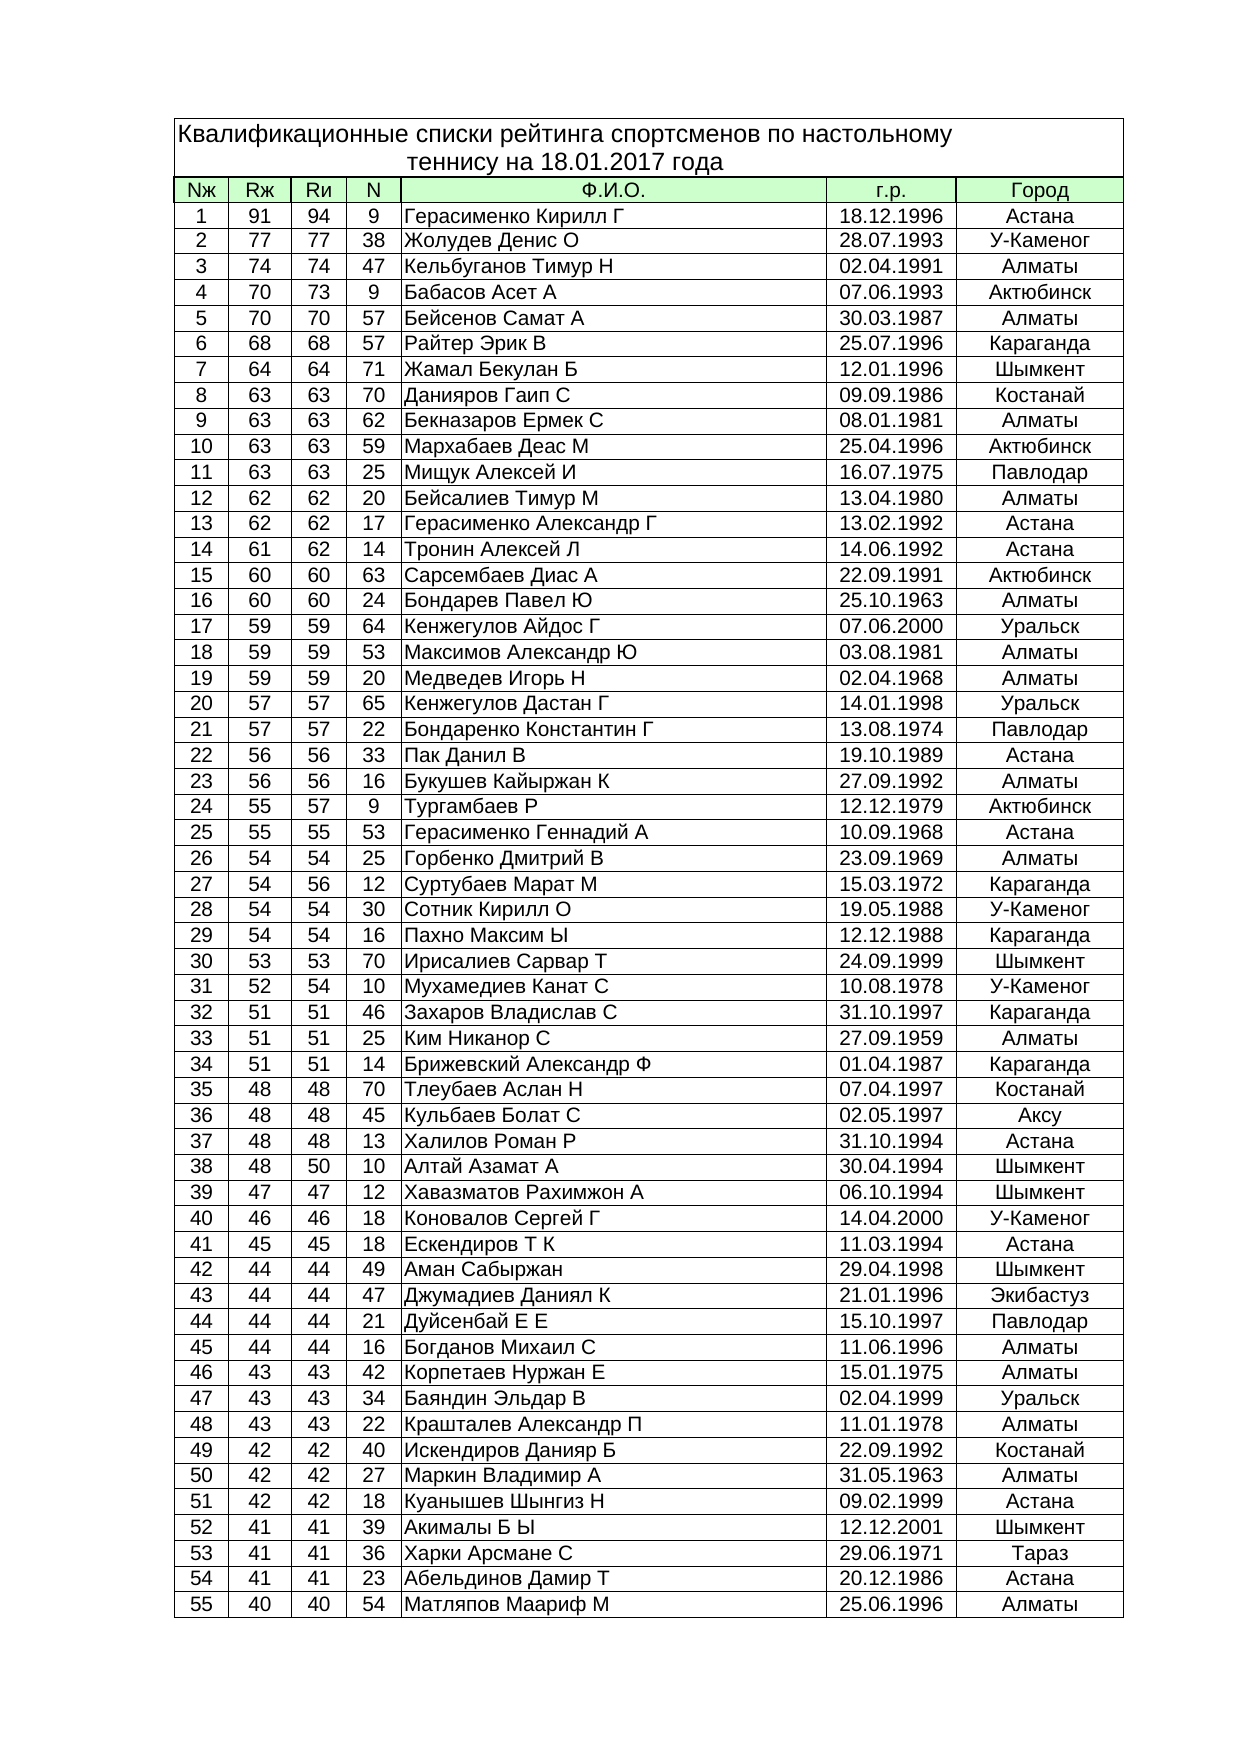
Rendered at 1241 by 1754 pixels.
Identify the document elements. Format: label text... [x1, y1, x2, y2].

table_cell 30.04.1994 [827, 1155, 956, 1179]
table_cell Бейсалиев Тимур М [402, 486, 826, 511]
table_cell 07.06.1993 [827, 280, 956, 305]
table_cell 30 [175, 949, 228, 974]
table_cell 55 [292, 820, 346, 845]
table_cell 9 [347, 280, 401, 305]
table_cell Пак Данил В [402, 743, 826, 768]
table_cell Бабасов Асет А [402, 280, 826, 305]
table_cell 77 [229, 229, 291, 253]
table_cell 57 [347, 332, 401, 356]
table_cell Бондаренко Константин Г [402, 718, 826, 742]
table_cell 70 [292, 306, 346, 331]
table_cell Павлодар [957, 460, 1123, 485]
table_cell Герасименко Кирилл Г [402, 203, 826, 228]
table_cell Алматы [957, 1412, 1123, 1437]
table_cell 44 [292, 1258, 346, 1282]
table_cell Сарсембаев Диас А [402, 563, 826, 588]
table_cell Корпетаев Нуржан Е [402, 1361, 826, 1385]
table_cell 38 [347, 229, 401, 253]
table_cell 51 [229, 1026, 291, 1051]
table_cell 42 [292, 1438, 346, 1463]
table_cell 07.06.2000 [827, 615, 956, 639]
table_cell 39 [175, 1181, 228, 1205]
table_cell Мухамедиев Канат С [402, 975, 826, 999]
table_cell 9 [175, 409, 228, 433]
table_cell 17 [347, 512, 401, 536]
table_cell 42 [347, 1361, 401, 1385]
table_cell 30.03.1987 [827, 306, 956, 331]
table_cell 28 [175, 898, 228, 922]
table_cell 48 [229, 1104, 291, 1128]
table_cell 57 [292, 692, 346, 716]
table_cell 94 [292, 203, 346, 228]
table_cell Шымкент [957, 1155, 1123, 1179]
table_cell 70 [347, 949, 401, 974]
table_cell У-Каменог [957, 975, 1123, 999]
table_cell 14.01.1998 [827, 692, 956, 716]
table_cell 18 [347, 1206, 401, 1231]
table_cell 23 [347, 1567, 401, 1591]
table_cell Алматы [957, 306, 1123, 331]
table_cell 24.09.1999 [827, 949, 956, 974]
table_cell 22 [347, 718, 401, 742]
table_cell 62 [229, 486, 291, 511]
table_cell Алматы [957, 486, 1123, 511]
table_cell 47 [229, 1181, 291, 1205]
table_cell Алматы [957, 1335, 1123, 1360]
table_cell 42 [229, 1464, 291, 1488]
table_cell Астана [957, 1129, 1123, 1154]
table_cell 36 [347, 1541, 401, 1566]
table_cell 70 [347, 383, 401, 408]
table_cell 54 [229, 923, 291, 948]
table_cell 59 [292, 666, 346, 691]
table_cell 77 [292, 229, 346, 253]
table_cell Ескендиров Т К [402, 1232, 826, 1257]
table_cell 25 [347, 1026, 401, 1051]
table_cell 39 [347, 1515, 401, 1540]
table_cell 48 [292, 1078, 346, 1102]
table_cell Кенжегулов Дастан Г [402, 692, 826, 716]
table_cell 12 [347, 872, 401, 897]
table_cell Куанышев Шынгиз Н [402, 1489, 826, 1514]
table_cell Букушев Кайыржан К [402, 769, 826, 794]
table_cell 54 [292, 846, 346, 871]
table_cell 50 [175, 1464, 228, 1488]
table_cell 57 [292, 795, 346, 819]
table_cell 51 [229, 1052, 291, 1077]
table_cell 40 [292, 1592, 346, 1617]
table_cell 37 [175, 1129, 228, 1154]
table_cell 22.09.1991 [827, 563, 956, 588]
table_cell Алтай Азамат А [402, 1155, 826, 1179]
table_cell 19.05.1988 [827, 898, 956, 922]
table_cell Тургамбаев Р [402, 795, 826, 819]
table_cell 25.10.1963 [827, 589, 956, 613]
table_cell 54 [347, 1592, 401, 1617]
table_cell Алматы [957, 666, 1123, 691]
table_cell 57 [229, 718, 291, 742]
table_cell Караганда [957, 1001, 1123, 1025]
table_cell 63 [292, 409, 346, 433]
table_cell 31.05.1963 [827, 1464, 956, 1488]
table_cell 57 [347, 306, 401, 331]
table_cell 6 [175, 332, 228, 356]
table_cell 10 [347, 975, 401, 999]
table_cell 63 [229, 460, 291, 485]
table_cell Бекназаров Ермек С [402, 409, 826, 433]
table_cell 11 [175, 460, 228, 485]
table_cell 51 [292, 1052, 346, 1077]
table_cell 9 [347, 203, 401, 228]
table_cell 43 [292, 1361, 346, 1385]
table_cell 27 [347, 1464, 401, 1488]
table_cell 31.10.1997 [827, 1001, 956, 1025]
table_cell 21.01.1996 [827, 1284, 956, 1308]
table_cell 52 [229, 975, 291, 999]
table_cell 13.08.1974 [827, 718, 956, 742]
table_cell 54 [292, 975, 346, 999]
table_cell Ирисалиев Сарвар Т [402, 949, 826, 974]
table_cell Алматы [957, 589, 1123, 613]
table_cell Астана [957, 743, 1123, 768]
table_cell Горбенко Дмитрий В [402, 846, 826, 871]
table_cell 18 [347, 1489, 401, 1514]
table_cell 27.09.1959 [827, 1026, 956, 1051]
table_cell Экибастуз [957, 1284, 1123, 1308]
table_cell Алматы [957, 1361, 1123, 1385]
table_cell Дуйсенбай Е Е [402, 1309, 826, 1334]
table_cell 14 [347, 538, 401, 562]
table_cell 13 [175, 512, 228, 536]
table_cell Тронин Алексей Л [402, 538, 826, 562]
table_cell 20 [347, 666, 401, 691]
table_cell Джумадиев Даниял К [402, 1284, 826, 1308]
table_cell 52 [175, 1515, 228, 1540]
table_cell 47 [347, 254, 401, 279]
table_cell 55 [229, 820, 291, 845]
table_cell Алматы [957, 1464, 1123, 1488]
table_cell 56 [229, 769, 291, 794]
table_cell 18.12.1996 [827, 203, 956, 228]
table_cell 35 [175, 1078, 228, 1102]
table_cell 22 [175, 743, 228, 768]
table_cell 07.04.1997 [827, 1078, 956, 1102]
table_cell 15.10.1997 [827, 1309, 956, 1334]
table_cell 13 [347, 1129, 401, 1154]
table_cell Герасименко Геннадий А [402, 820, 826, 845]
table_cell 18 [347, 1232, 401, 1257]
table_cell Тараз [957, 1541, 1123, 1566]
table_cell Алматы [957, 769, 1123, 794]
table_cell 24 [175, 795, 228, 819]
table_cell 48 [175, 1412, 228, 1437]
table_cell 54 [229, 898, 291, 922]
table_cell 42 [292, 1489, 346, 1514]
table_cell 32 [175, 1001, 228, 1025]
table_cell Суртубаев Марат М [402, 872, 826, 897]
table_cell Караганда [957, 1052, 1123, 1077]
table_cell 42 [292, 1464, 346, 1488]
table_cell Алматы [957, 254, 1123, 279]
table_cell 23 [175, 769, 228, 794]
table_cell 23.09.1969 [827, 846, 956, 871]
table_cell Аксу [957, 1104, 1123, 1128]
table_cell 34 [347, 1386, 401, 1411]
table_cell 60 [229, 563, 291, 588]
table_cell 49 [175, 1438, 228, 1463]
table_cell 55 [229, 795, 291, 819]
table_cell Шымкент [957, 1515, 1123, 1540]
table_cell 30 [347, 898, 401, 922]
table_cell 53 [347, 820, 401, 845]
table_cell 20.12.1986 [827, 1567, 956, 1591]
table_cell 21 [175, 718, 228, 742]
table_cell 29.06.1971 [827, 1541, 956, 1566]
table_cell Ким Никанор С [402, 1026, 826, 1051]
table_cell 54 [229, 846, 291, 871]
table_cell Жолудев Денис О [402, 229, 826, 253]
table_cell 25 [347, 460, 401, 485]
table_cell 54 [292, 923, 346, 948]
table_cell 12 [347, 1181, 401, 1205]
table_cell Костанай [957, 383, 1123, 408]
table_cell 71 [347, 357, 401, 382]
table_cell Герасименко Александр Г [402, 512, 826, 536]
table_cell 43 [292, 1412, 346, 1437]
table_cell 06.10.1994 [827, 1181, 956, 1205]
table_cell Rи [292, 178, 346, 202]
table_cell 42 [229, 1489, 291, 1514]
table_header Квалификационные списки рейтинга спортсменов по настольному теннису на 18.01.2017 года [175, 119, 956, 176]
table_cell 41 [292, 1515, 346, 1540]
table_cell 20 [175, 692, 228, 716]
table_cell 45 [175, 1335, 228, 1360]
table_cell Астана [957, 512, 1123, 536]
table_cell Максимов Александр Ю [402, 640, 826, 665]
table_cell 60 [229, 589, 291, 613]
table_cell 5 [175, 306, 228, 331]
table_cell 54 [229, 872, 291, 897]
table_cell 62 [292, 538, 346, 562]
table_cell Аман Сабыржан [402, 1258, 826, 1282]
table_cell 56 [292, 743, 346, 768]
table_cell 44 [229, 1335, 291, 1360]
table_cell Сотник Кирилл О [402, 898, 826, 922]
table_cell 40 [347, 1438, 401, 1463]
table_cell Шымкент [957, 1258, 1123, 1282]
table_cell Караганда [957, 923, 1123, 948]
table_cell 19 [175, 666, 228, 691]
table_cell 62 [347, 409, 401, 433]
table_cell 63 [229, 383, 291, 408]
table_cell 03.08.1981 [827, 640, 956, 665]
table_cell 10 [347, 1155, 401, 1179]
table_cell 64 [292, 357, 346, 382]
table_cell 43 [229, 1361, 291, 1385]
table_cell 63 [229, 409, 291, 433]
table_cell 57 [292, 718, 346, 742]
table_cell Караганда [957, 872, 1123, 897]
table_cell 47 [175, 1386, 228, 1411]
table_cell 44 [292, 1309, 346, 1334]
table_cell Алматы [957, 640, 1123, 665]
table_cell Харки Арсмане С [402, 1541, 826, 1566]
table_cell Бейсенов Самат А [402, 306, 826, 331]
table_cell 22.09.1992 [827, 1438, 956, 1463]
table_cell 59 [347, 435, 401, 459]
table_cell Костанай [957, 1438, 1123, 1463]
table_cell 24 [347, 589, 401, 613]
table_cell 15 [175, 563, 228, 588]
table_cell 09.09.1986 [827, 383, 956, 408]
table_cell г.р. [827, 178, 955, 202]
table_cell 62 [292, 486, 346, 511]
table_cell 65 [347, 692, 401, 716]
table_cell 29 [175, 923, 228, 948]
table_cell 7 [175, 357, 228, 382]
table_cell Искендиров Данияр Б [402, 1438, 826, 1463]
table_cell 46 [347, 1001, 401, 1025]
table_cell 12.12.1979 [827, 795, 956, 819]
table_cell 51 [229, 1001, 291, 1025]
table_cell 53 [229, 949, 291, 974]
table_cell Актюбинск [957, 563, 1123, 588]
table_cell Шымкент [957, 357, 1123, 382]
table_cell 10.08.1978 [827, 975, 956, 999]
table_cell 56 [292, 769, 346, 794]
table_cell Акималы Б Ы [402, 1515, 826, 1540]
table_cell 41 [175, 1232, 228, 1257]
table_cell 25 [175, 820, 228, 845]
table_cell 42 [175, 1258, 228, 1282]
table_cell 11.06.1996 [827, 1335, 956, 1360]
table_cell 46 [292, 1206, 346, 1231]
table_cell 59 [292, 640, 346, 665]
table_cell 33 [347, 743, 401, 768]
table_cell 25.04.1996 [827, 435, 956, 459]
table_cell 46 [229, 1206, 291, 1231]
table_cell 63 [292, 435, 346, 459]
table_cell 01.04.1987 [827, 1052, 956, 1077]
table_cell 15.01.1975 [827, 1361, 956, 1385]
table_cell Уральск [957, 615, 1123, 639]
table_cell Халилов Роман Р [402, 1129, 826, 1154]
table_cell Мархабаев Деас М [402, 435, 826, 459]
table_cell 20 [347, 486, 401, 511]
table_cell Кельбуганов Тимур Н [402, 254, 826, 279]
table_cell Данияров Гаип С [402, 383, 826, 408]
table_cell N [347, 178, 400, 202]
table_cell 53 [347, 640, 401, 665]
table_cell 40 [229, 1592, 291, 1617]
table_cell 8 [175, 383, 228, 408]
table_cell Райтер Эрик В [402, 332, 826, 356]
table_cell 91 [229, 203, 291, 228]
table_cell 59 [229, 640, 291, 665]
table_cell 14 [347, 1052, 401, 1077]
table_cell 19.10.1989 [827, 743, 956, 768]
table_cell 16 [347, 1335, 401, 1360]
table_cell Баяндин Эльдар В [402, 1386, 826, 1411]
table_cell 64 [229, 357, 291, 382]
table_cell 44 [292, 1284, 346, 1308]
table_cell 40 [175, 1206, 228, 1231]
table_cell 2 [175, 229, 228, 253]
table_cell 26 [175, 846, 228, 871]
table_cell 68 [292, 332, 346, 356]
table_cell 63 [229, 435, 291, 459]
table_cell 47 [347, 1284, 401, 1308]
table_cell 14 [175, 538, 228, 562]
table_cell Пахно Максим Ы [402, 923, 826, 948]
table_cell 11.01.1978 [827, 1412, 956, 1437]
table_cell 51 [292, 1026, 346, 1051]
table_cell Кенжегулов Айдос Г [402, 615, 826, 639]
table_cell Павлодар [957, 718, 1123, 742]
table_cell 48 [292, 1129, 346, 1154]
table_cell 44 [229, 1284, 291, 1308]
table_cell Абельдинов Дамир Т [402, 1567, 826, 1591]
table_cell 60 [292, 563, 346, 588]
table_cell 4 [175, 280, 228, 305]
table_cell 28.07.1993 [827, 229, 956, 253]
table_cell Астана [957, 1232, 1123, 1257]
table_cell Хавазматов Рахимжон А [402, 1181, 826, 1205]
table_cell Астана [957, 820, 1123, 845]
table_cell Уральск [957, 692, 1123, 716]
table_cell 49 [347, 1258, 401, 1282]
table_cell Павлодар [957, 1309, 1123, 1334]
table_cell 43 [229, 1386, 291, 1411]
table_cell Богданов Михаил С [402, 1335, 826, 1360]
table_cell Шымкент [957, 949, 1123, 974]
table_cell 22 [347, 1412, 401, 1437]
table_cell 25.06.1996 [827, 1592, 956, 1617]
table_cell Актюбинск [957, 280, 1123, 305]
table_cell 1 [175, 203, 228, 228]
table_cell 14.06.1992 [827, 538, 956, 562]
table_cell 41 [229, 1515, 291, 1540]
table_cell 70 [229, 280, 291, 305]
table_cell Алматы [957, 409, 1123, 433]
table_cell 55 [175, 1592, 228, 1617]
table_cell Матляпов Маариф М [402, 1592, 826, 1617]
table_cell 59 [292, 615, 346, 639]
table_cell Уральск [957, 1386, 1123, 1411]
table_cell Актюбинск [957, 795, 1123, 819]
table_cell 57 [229, 692, 291, 716]
table_cell 60 [292, 589, 346, 613]
table_cell 70 [347, 1078, 401, 1102]
table_cell Крашталев Александр П [402, 1412, 826, 1437]
table_cell 63 [292, 460, 346, 485]
table_cell 09.02.1999 [827, 1489, 956, 1514]
table_cell 56 [229, 743, 291, 768]
table_cell Медведев Игорь Н [402, 666, 826, 691]
table_cell 46 [175, 1361, 228, 1385]
table_cell 29.04.1998 [827, 1258, 956, 1282]
table_cell 36 [175, 1104, 228, 1128]
table_cell 9 [347, 795, 401, 819]
table_cell Алматы [957, 846, 1123, 871]
table_cell Город [957, 178, 1123, 202]
table_cell 27 [175, 872, 228, 897]
table_cell 3 [175, 254, 228, 279]
table_cell Мищук Алексей И [402, 460, 826, 485]
table_cell 31.10.1994 [827, 1129, 956, 1154]
table_cell 21 [347, 1309, 401, 1334]
table_cell Брижевский Александр Ф [402, 1052, 826, 1077]
table_cell 64 [347, 615, 401, 639]
table_cell У-Каменог [957, 229, 1123, 253]
table_cell 62 [292, 512, 346, 536]
table_cell 13.04.1980 [827, 486, 956, 511]
table_cell 38 [175, 1155, 228, 1179]
table_cell 16.07.1975 [827, 460, 956, 485]
table_cell 53 [175, 1541, 228, 1566]
table_cell 02.05.1997 [827, 1104, 956, 1128]
table_cell 41 [229, 1567, 291, 1591]
table_cell 44 [229, 1309, 291, 1334]
table_cell 48 [229, 1078, 291, 1102]
table_cell 16 [347, 923, 401, 948]
table_cell 11.03.1994 [827, 1232, 956, 1257]
table_cell 12.12.1988 [827, 923, 956, 948]
table_cell 74 [292, 254, 346, 279]
table_cell 54 [175, 1567, 228, 1591]
table_cell 73 [292, 280, 346, 305]
table_cell 50 [292, 1155, 346, 1179]
table_cell 70 [229, 306, 291, 331]
table_cell 42 [229, 1438, 291, 1463]
table_cell 33 [175, 1026, 228, 1051]
table_cell 45 [229, 1232, 291, 1257]
table_cell Ф.И.О. [402, 178, 826, 202]
table_cell 12.01.1996 [827, 357, 956, 382]
table_cell 47 [292, 1181, 346, 1205]
table_cell 02.04.1968 [827, 666, 956, 691]
table_cell Коновалов Сергей Г [402, 1206, 826, 1231]
table_cell 10 [175, 435, 228, 459]
table_cell Актюбинск [957, 435, 1123, 459]
table_cell 59 [229, 615, 291, 639]
table_cell 44 [229, 1258, 291, 1282]
table_cell 16 [347, 769, 401, 794]
table_cell Жамал Бекулан Б [402, 357, 826, 382]
table_cell 62 [229, 512, 291, 536]
table_cell Астана [957, 1489, 1123, 1514]
table_cell 10.09.1968 [827, 820, 956, 845]
table_cell Астана [957, 1567, 1123, 1591]
table_cell 48 [229, 1129, 291, 1154]
table_cell 56 [292, 872, 346, 897]
table_cell Захаров Владислав С [402, 1001, 826, 1025]
table_cell Маркин Владимир А [402, 1464, 826, 1488]
table_cell Алматы [957, 1592, 1123, 1617]
table_cell 53 [292, 949, 346, 974]
table_cell 63 [347, 563, 401, 588]
table_cell 45 [292, 1232, 346, 1257]
table_cell Бондарев Павел Ю [402, 589, 826, 613]
table_cell Кульбаев Болат С [402, 1104, 826, 1128]
table_cell Астана [957, 538, 1123, 562]
table_cell 61 [229, 538, 291, 562]
table_cell Алматы [957, 1026, 1123, 1051]
table_cell 68 [229, 332, 291, 356]
table_cell 41 [229, 1541, 291, 1566]
table_cell 34 [175, 1052, 228, 1077]
table_cell 74 [229, 254, 291, 279]
table_cell 48 [229, 1155, 291, 1179]
table_cell 43 [229, 1412, 291, 1437]
table_cell Nж [175, 178, 228, 202]
table_cell 27.09.1992 [827, 769, 956, 794]
table_cell У-Каменог [957, 1206, 1123, 1231]
table_cell Караганда [957, 332, 1123, 356]
table_cell Костанай [957, 1078, 1123, 1102]
table_cell Rж [229, 178, 290, 202]
table_cell 25 [347, 846, 401, 871]
table_cell 02.04.1999 [827, 1386, 956, 1411]
table_cell 51 [175, 1489, 228, 1514]
table_cell 41 [292, 1541, 346, 1566]
table_cell 15.03.1972 [827, 872, 956, 897]
table_cell 59 [229, 666, 291, 691]
table_cell 44 [175, 1309, 228, 1334]
table_cell Тлеубаев Аслан Н [402, 1078, 826, 1102]
table_cell 25.07.1996 [827, 332, 956, 356]
table_cell 14.04.2000 [827, 1206, 956, 1231]
table_cell 43 [292, 1386, 346, 1411]
table_cell 12 [175, 486, 228, 511]
table_cell 48 [292, 1104, 346, 1128]
table_cell 18 [175, 640, 228, 665]
table_cell 02.04.1991 [827, 254, 956, 279]
table_header [956, 119, 1123, 176]
table_cell Астана [957, 203, 1123, 228]
table_cell 16 [175, 589, 228, 613]
table_cell 44 [292, 1335, 346, 1360]
table_cell 12.12.2001 [827, 1515, 956, 1540]
table_cell 17 [175, 615, 228, 639]
table_cell 13.02.1992 [827, 512, 956, 536]
table_cell 45 [347, 1104, 401, 1128]
table_cell У-Каменог [957, 898, 1123, 922]
table_cell Шымкент [957, 1181, 1123, 1205]
table_cell 51 [292, 1001, 346, 1025]
table_cell 31 [175, 975, 228, 999]
table_cell 08.01.1981 [827, 409, 956, 433]
table_cell 43 [175, 1284, 228, 1308]
table_cell 54 [292, 898, 346, 922]
table_cell 63 [292, 383, 346, 408]
table_cell 41 [292, 1567, 346, 1591]
